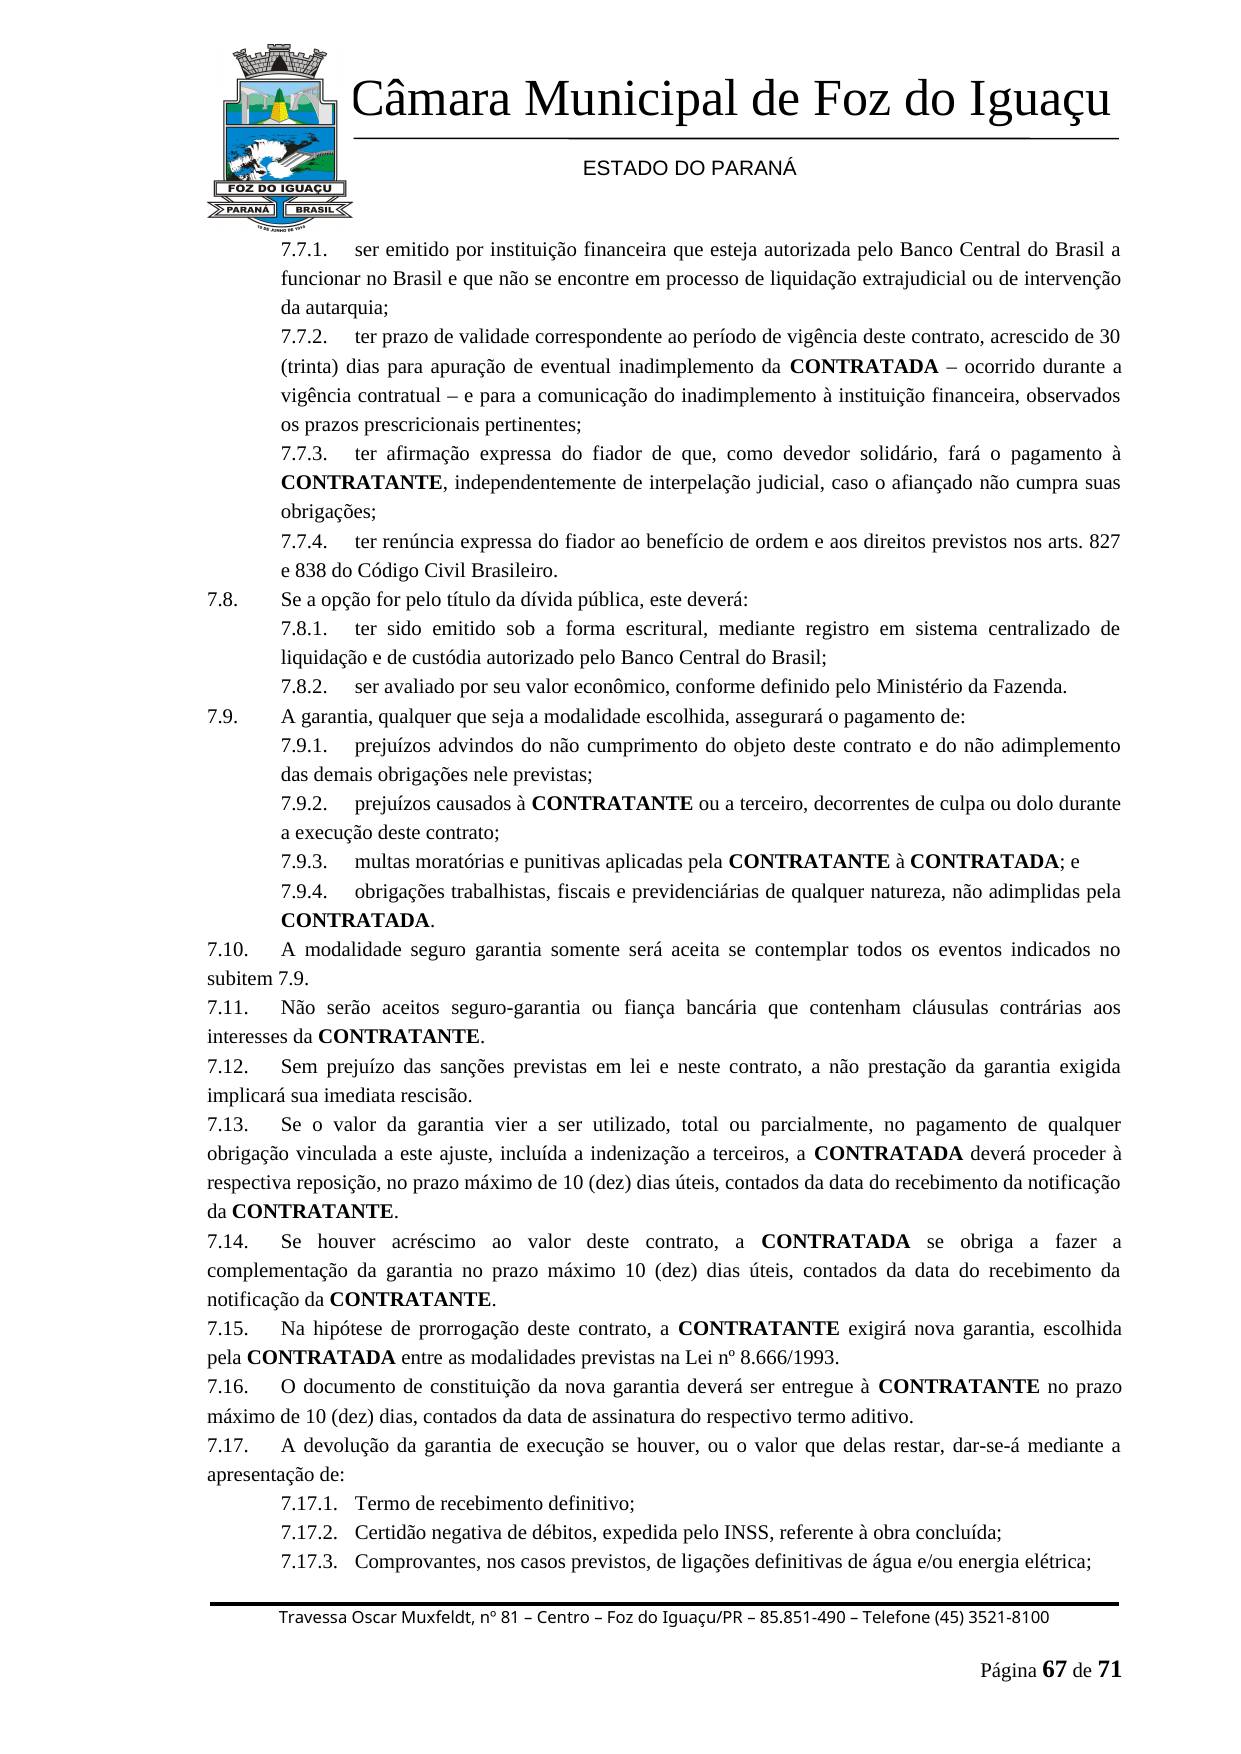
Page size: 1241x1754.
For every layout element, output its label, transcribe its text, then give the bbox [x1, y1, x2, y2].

list Se o valor da garantia vier a ser utilizado, total ou parcialmente, no pagamento de qualquer obrigação vinculada a este ajuste, incluída a indenização a terceiros, a CONTRATADA deverá proceder à respectiva reposição, no prazo máximo de 10 (dez) dias úteis, contados da data do recebimento da notificação da CONTRATANTE. [207, 1107, 1122, 1223]
list ter afirmação expressa do fiador de que, como devedor solidário, fará o pagamento à CONTRATANTE, independentemente de interpelação judicial, caso o afiançado não cumpra suas obrigações; [281, 436, 1122, 523]
list multas moratórias e punitivas aplicadas pela CONTRATANTE à CONTRATADA; e [281, 844, 1122, 873]
list ter prazo de validade correspondente ao período de vigência deste contrato, acrescido de 30 (trinta) dias para apuração de eventual inadimplemento da CONTRATADA – ocorrido durante a vigência contratual – e para a comunicação do inadimplemento à instituição financeira, observados os prazos prescricionais pertinentes; [281, 319, 1122, 436]
list Se houver acréscimo ao valor deste contrato, a CONTRATADA se obriga a fazer a complementação da garantia no prazo máximo 10 (dez) dias úteis, contados da data do recebimento da notificação da CONTRATANTE. [207, 1223, 1122, 1311]
picture [206, 44, 354, 232]
list Se a opção for pelo título da dívida pública, este deverá: [207, 582, 1122, 611]
list Não serão aceitos seguro-garantia ou fiança bancária que contenham cláusulas contrárias aos interesses da CONTRATANTE. [207, 990, 1122, 1048]
list Termo de recebimento definitivo; [281, 1486, 1122, 1515]
list Na hipótese de prorrogação deste contrato, a CONTRATANTE exigirá nova garantia, escolhida pela CONTRATADA entre as modalidades previstas na Lei nº 8.666/1993. [207, 1311, 1122, 1369]
list prejuízos advindos do não cumprimento do objeto deste contrato e do não adimplemento das demais obrigações nele previstas; [281, 728, 1122, 786]
list Certidão negativa de débitos, expedida pelo INSS, referente à obra concluída; [281, 1515, 1122, 1544]
list Sem prejuízo das sanções previstas em lei e neste contrato, a não prestação da garantia exigida implicará sua imediata rescisão. [207, 1048, 1122, 1107]
list Comprovantes, nos casos previstos, de ligações definitivas de água e/ou energia elétrica; [281, 1544, 1122, 1573]
list A garantia, qualquer que seja a modalidade escolhida, assegurará o pagamento de: [207, 698, 1122, 728]
list ter sido emitido sob a forma escritural, mediante registro em sistema centralizado de liquidação e de custódia autorizado pelo Banco Central do Brasil; [281, 611, 1122, 669]
list ser emitido por instituição financeira que esteja autorizada pelo Banco Central do Brasil a funcionar no Brasil e que não se encontre em processo de liquidação extrajudicial ou de intervenção da autarquia; [281, 232, 1122, 319]
list prejuízos causados à CONTRATANTE ou a terceiro, decorrentes de culpa ou dolo durante a execução deste contrato; [281, 786, 1122, 844]
list obrigações trabalhistas, fiscais e previdenciárias de qualquer natureza, não adimplidas pela CONTRATADA. [281, 873, 1122, 932]
list O documento de constituição da nova garantia deverá ser entregue à CONTRATANTE no prazo máximo de 10 (dez) dias, contados da data de assinatura do respectivo termo aditivo. [207, 1369, 1122, 1428]
list ter renúncia expressa do fiador ao benefício de ordem e aos direitos previstos nos arts. 827 e 838 do Código Civil Brasileiro. [281, 523, 1122, 582]
list A devolução da garantia de execução se houver, ou o valor que delas restar, dar-se-á mediante a apresentação de: [207, 1428, 1122, 1486]
list A modalidade seguro garantia somente será aceita se contemplar todos os eventos indicados no subitem 7.9. [207, 932, 1122, 990]
list ser avaliado por seu valor econômico, conforme definido pelo Ministério da Fazenda. [281, 669, 1122, 698]
